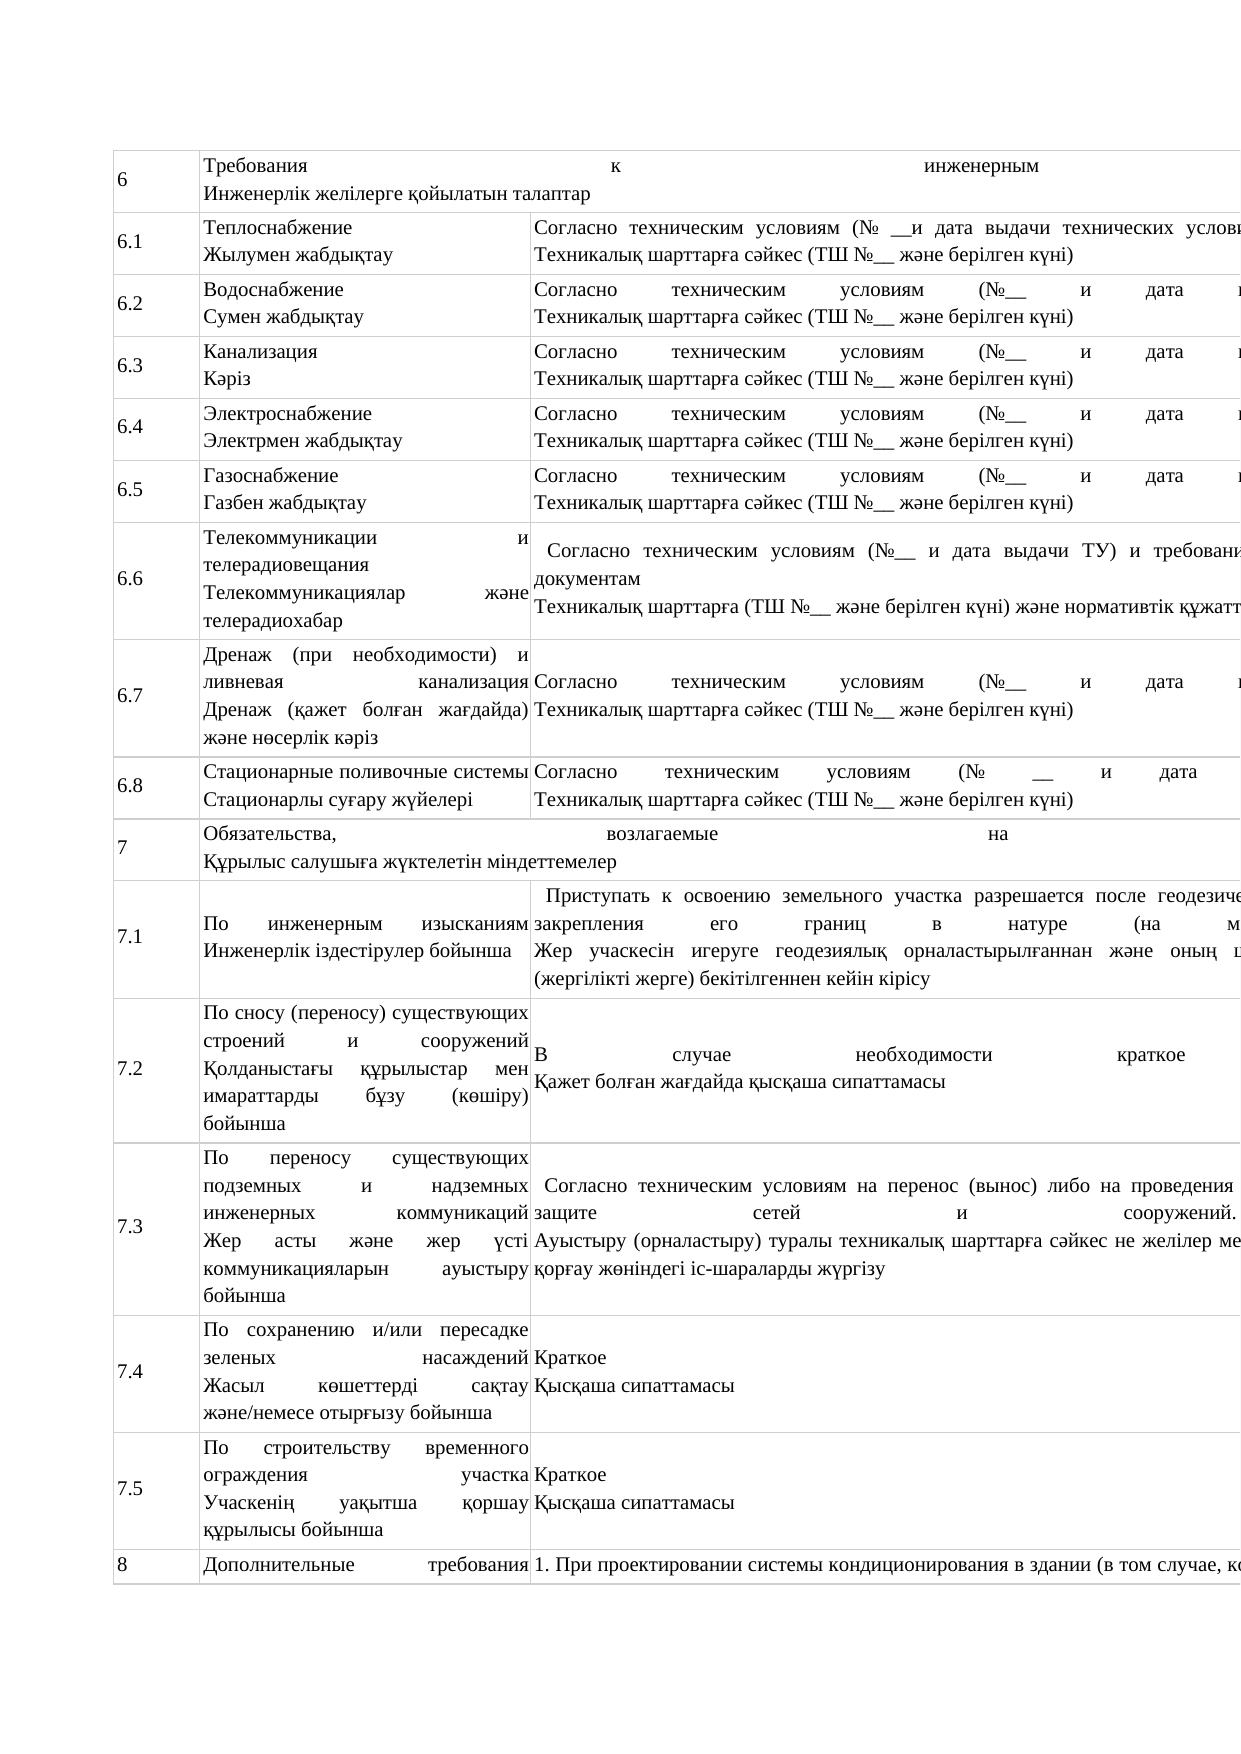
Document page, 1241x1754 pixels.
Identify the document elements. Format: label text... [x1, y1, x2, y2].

table_cell 7.3 [114, 1144, 199, 1314]
table_cell Телекоммуникации и телерадиовещания Телекоммуникациялар және телерадиохабар [200, 523, 530, 639]
table_cell Приступать к освоению земельного участка разрешается после геодезического выноса и закрепления его границ в натуре (на местности) Жер учаскесін игеруге геодезиялық орналастырылғаннан және оның шекарасы нақты (жергілікті жерге) бекітілгеннен кейін кірісу [531, 881, 1240, 997]
table_cell Электроснабжение Электрмен жабдықтау [200, 399, 530, 460]
table_cell Согласно техническим условиям (№__ и дата выдачи ТУ) Техникалық шарттарға сәйкес (ТШ №__ және берілген күні) [531, 337, 1240, 398]
table_cell 6.1 [114, 213, 199, 274]
table_cell Согласно техническим условиям (№__ и дата выдачи ТУ) Техникалық шарттарға сәйкес (ТШ №__ және берілген күні) [531, 399, 1240, 460]
table_cell Согласно техническим условиям (№__ и дата выдачи ТУ) Техникалық шарттарға сәйкес (ТШ №__ және берілген күні) [531, 640, 1240, 756]
table_cell 6.7 [114, 640, 199, 756]
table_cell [200, 1550, 530, 1583]
table_cell По инженерным изысканиям Инженерлік іздестірулер бойынша [200, 881, 530, 997]
table_cell Газоснабжение Газбен жабдықтау [200, 461, 530, 522]
table_cell По сносу (переносу) существующих строений и сооружений Қолданыстағы құрылыстар мен имараттарды бұзу (көшіру) бойынша [200, 999, 530, 1142]
table_cell Дренаж (при необходимости) и ливневая канализация Дренаж (қажет болған жағдайда) және нөсерлік кәріз [200, 640, 530, 756]
table_cell Согласно техническим условиям (№__ и дата выдачи ТУ) и требований нормативным документам Техникалық шарттарға (ТШ №__ және берілген күні) және нормативтік құжаттарға сәйкес [531, 523, 1240, 639]
table_cell 6.2 [114, 275, 199, 336]
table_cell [531, 1550, 1240, 1583]
table_cell 7.4 [114, 1316, 199, 1432]
table_cell 7.5 [114, 1433, 199, 1549]
table_cell Согласно техническим условиям (№__ и дата выдачи ТУ) Техникалық шарттарға сәйкес (ТШ №__ және берілген күні) [531, 461, 1240, 522]
table_cell 7 [114, 820, 199, 880]
table_cell Обязательства, возлагаемые на застройщика Құрылыс салушыға жүктелетін міндеттемелер [200, 820, 1240, 880]
table_cell 6.6 [114, 523, 199, 639]
table_cell Согласно техническим условиям на перенос (вынос) либо на проведения мероприятия по защите сетей и сооружений. Ауыстыру (орналастыру) туралы техникалық шарттарға сәйкес не желілер мен құрылыстарды қорғау жөніндегі іс-шараларды жүргізу [531, 1144, 1240, 1314]
table_cell Согласно техническим условиям (№ __ и дата выдачи ТУ) Техникалық шарттарға сәйкес (ТШ №__ және берілген күні) [531, 758, 1240, 818]
table_cell В случае необходимости краткое описание Қажет болған жағдайда қысқаша сипаттамасы [531, 999, 1240, 1142]
table_cell 6.8 [114, 758, 199, 818]
table_cell Согласно техническим условиям (№ __и дата выдачи технических условий (далее - ТУ) Техникалық шарттарға сәйкес (ТШ №__ және берілген күні) [531, 213, 1240, 274]
table_cell Теплоснабжение Жылумен жабдықтау [200, 213, 530, 274]
table_cell По сохранению и/или пересадке зеленых насаждений Жасыл көшеттерді сақтау және/немесе отырғызу бойынша [200, 1316, 530, 1432]
table_cell Канализация Кәріз [200, 337, 530, 398]
table_cell 7.2 [114, 999, 199, 1142]
table_cell 8 [114, 1550, 199, 1583]
table_cell Краткое описание Қысқаша сипаттамасы [531, 1316, 1240, 1432]
table_cell По переносу существующих подземных и надземных инженерных коммуникаций Жер асты және жер үсті коммуникацияларын ауыстыру бойынша [200, 1144, 530, 1314]
table_cell Требования к инженерным сетям Инженерлік желілерге қойылатын талаптар [200, 151, 1240, 212]
table_cell Стационарные поливочные системы Стационарлы суғару жүйелері [200, 758, 530, 818]
table_cell 6.3 [114, 337, 199, 398]
table_cell Водоснабжение Сумен жабдықтау [200, 275, 530, 336]
table_cell 6 [114, 151, 199, 212]
table_cell По строительству временного ограждения участка Учаскенің уақытша қоршау құрылысы бойынша [200, 1433, 530, 1549]
table_cell 7.1 [114, 881, 199, 997]
table_cell Краткое описание Қысқаша сипаттамасы [531, 1433, 1240, 1549]
table_cell 6.5 [114, 461, 199, 522]
table_cell Согласно техническим условиям (№__ и дата выдачи ТУ) Техникалық шарттарға сәйкес (ТШ №__ және берілген күні) [531, 275, 1240, 336]
table_cell 6.4 [114, 399, 199, 460]
